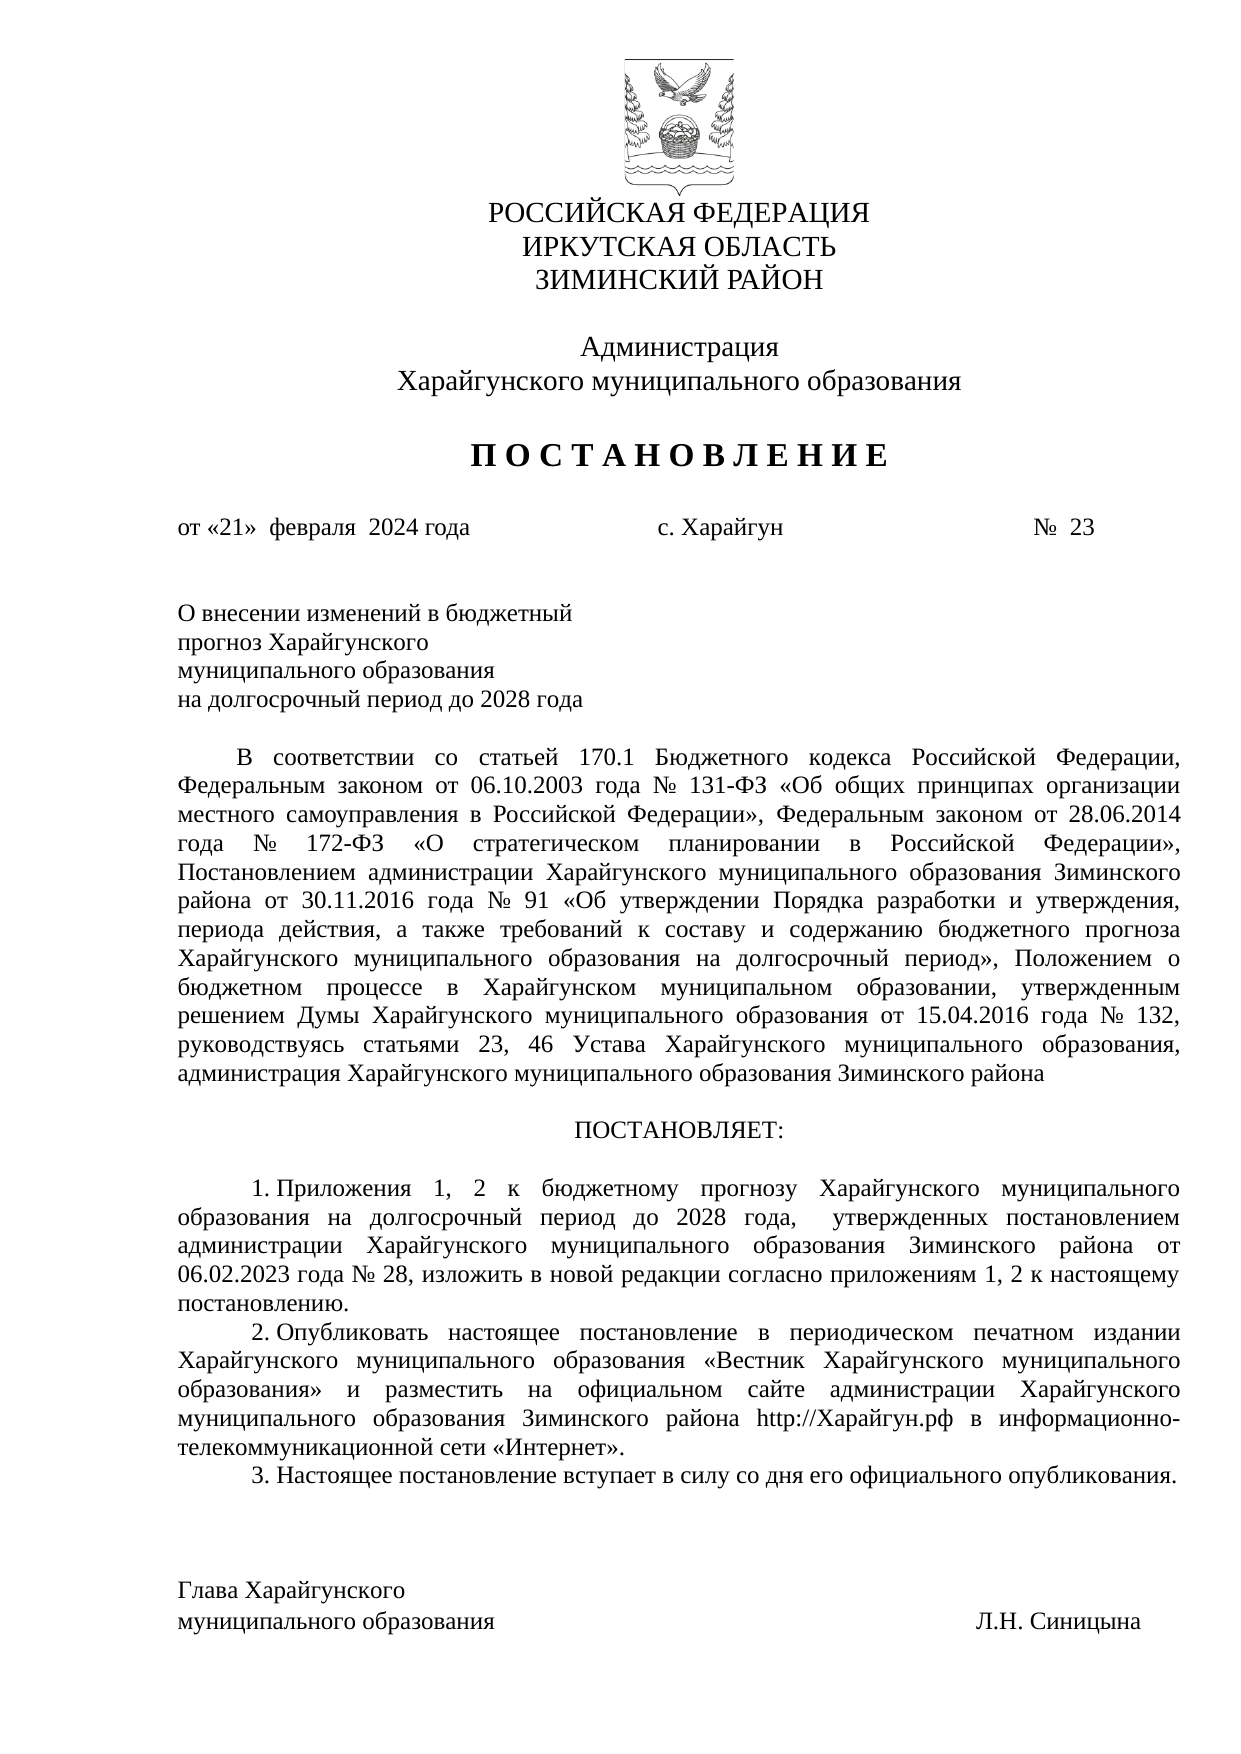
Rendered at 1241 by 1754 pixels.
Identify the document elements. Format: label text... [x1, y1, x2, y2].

text Харайгунского муниципального образования [177, 363, 1181, 397]
text ПОСТАНОВЛЯЕТ: [177, 1115, 1181, 1144]
text прогноз Харайгунского [177, 627, 1181, 655]
text В соответствии со статьей 170.1 Бюджетного кодекса Российской Федерации, Федеральным законом от 06.10.2003 года № 131-ФЗ «Об общих принципах организации местного самоуправления в Российской Федерации», Федеральным законом от 28.06.2014 года № 172-ФЗ «О стратегическом планировании в Российской Федерации», Постановлением администрации Харайгунского муниципального образования Зиминского района от 30.11.2016 года № 91 «Об утверждении Порядка разработки и утверждения, периода действия, а также требований к составу и содержанию бюджетного прогноза Харайгунского муниципального образования на долгосрочный период», Положением о бюджетном процессе в Харайгунском муниципальном образовании, утвержденным решением Думы Харайгунского муниципального образования от 15.04.2016 года № 132, руководствуясь статьями 23, 46 Устава Харайгунского муниципального образования, администрация Харайгунского муниципального образования Зиминского района [177, 742, 1181, 1087]
subtitle от «21» февраля 2024 года с. Харайгун № 23 [177, 512, 1181, 540]
text муниципального образования [177, 655, 1181, 684]
list Приложения 1, 2 к бюджетному прогнозу Харайгунского муниципального образования на долгосрочный период до 2028 года, утвержденных постановлением администрации Харайгунского муниципального образования Зиминского района от 06.02.2023 года № 28, изложить в новой редакции согласно приложениям 1, 2 к настоящему постановлению. [177, 1173, 1181, 1317]
list Опубликовать настоящее постановление в периодическом печатном издании Харайгунского муниципального образования «Вестник Харайгунского муниципального образования» и разместить на официальном сайте администрации Харайгунского муниципального образования Зиминского района http://Харайгун.рф в информационно-телекоммуникационной сети «Интернет». [177, 1317, 1181, 1460]
text ИРКУТСКАЯ ОБЛАСТЬ [177, 229, 1181, 262]
text Администрация [177, 329, 1181, 363]
text РОССИЙСКАЯ ФЕДЕРАЦИЯ [177, 195, 1181, 229]
subtitle П О С Т А Н О В Л Е Н И Е [177, 435, 1181, 473]
picture [624, 59, 734, 196]
text на долгосрочный период до 2028 года [177, 684, 1181, 713]
text О внесении изменений в бюджетный [177, 598, 768, 627]
text Глава Харайгунского [177, 1575, 1181, 1604]
list Настоящее постановление вступает в силу со дня его официального опубликования. [177, 1460, 1181, 1489]
text ЗИМИНСКИЙ РАЙОН [177, 262, 1181, 296]
text муниципального образования Л.Н. Синицына [177, 1606, 1181, 1635]
